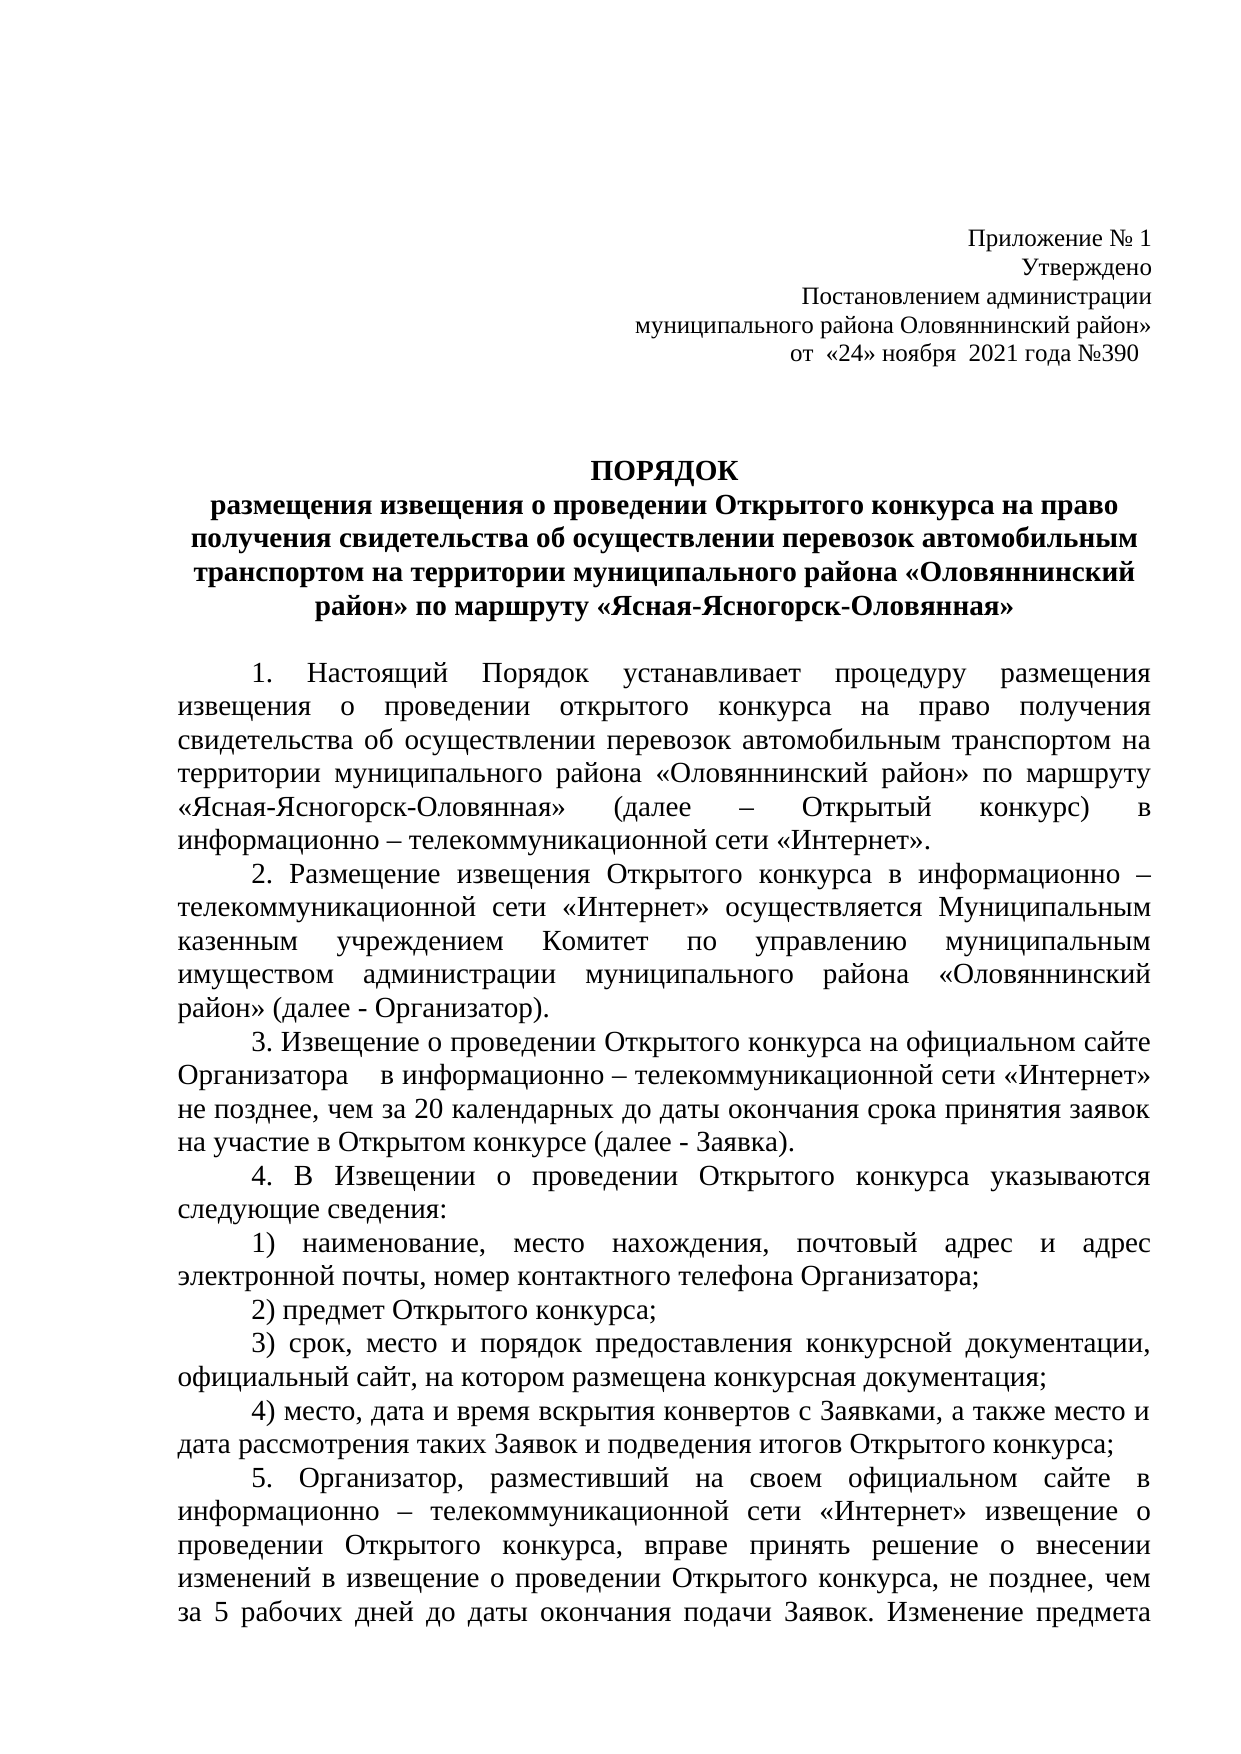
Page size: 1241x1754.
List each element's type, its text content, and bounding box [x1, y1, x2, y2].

text 3) срок, место и порядок предоставления конкурсной документации, официальный сайт, на котором размещена конкурсная документация; [177, 1326, 1152, 1393]
text Приложение № 1 [177, 219, 1152, 252]
text Утверждено [177, 252, 1152, 281]
text 1) наименование, место нахождения, почтовый адрес и адрес электронной почты, номер контактного телефона Организатора; [177, 1225, 1152, 1292]
text размещения извещения о проведении Открытого конкурса на право получения свидетельства об осуществлении перевозок автомобильным транспортом на территории муниципального района «Оловяннинский район» по маршруту «Ясная-Ясногорск-Оловянная» [177, 487, 1152, 621]
text 3. Извещение о проведении Открытого конкурса на официальном сайте Организатора в информационно – телекоммуникационной сети «Интернет» не позднее, чем за 20 календарных до даты окончания срока принятия заявок на участие в Открытом конкурсе (далее - Заявка). [177, 1024, 1152, 1158]
text ПОРЯДОК [177, 453, 1152, 487]
text от «24» ноября 2021 года №390 [177, 338, 1152, 367]
text 4) место, дата и время вскрытия конвертов с Заявками, а также место и дата рассмотрения таких Заявок и подведения итогов Открытого конкурса; [177, 1393, 1152, 1460]
text муниципального района Оловяннинский район» [177, 310, 1152, 338]
text 2) предмет Открытого конкурса; [177, 1292, 1152, 1326]
text 2. Размещение извещения Открытого конкурса в информационно – телекоммуникационной сети «Интернет» осуществляется Муниципальным казенным учреждением Комитет по управлению муниципальным имуществом администрации муниципального района «Оловяннинский район» (далее - Организатор). [177, 856, 1152, 1024]
text 4. В Извещении о проведении Открытого конкурса указываются следующие сведения: [177, 1158, 1152, 1225]
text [177, 1460, 1152, 1627]
text 1. Настоящий Порядок устанавливает процедуру размещения извещения о проведении открытого конкурса на право получения свидетельства об осуществлении перевозок автомобильным транспортом на территории муниципального района «Оловяннинский район» по маршруту «Ясная-Ясногорск-Оловянная» (далее – Открытый конкурс) в информационно – телекоммуникационной сети «Интернет». [177, 655, 1152, 856]
text Постановлением администрации [177, 281, 1152, 310]
